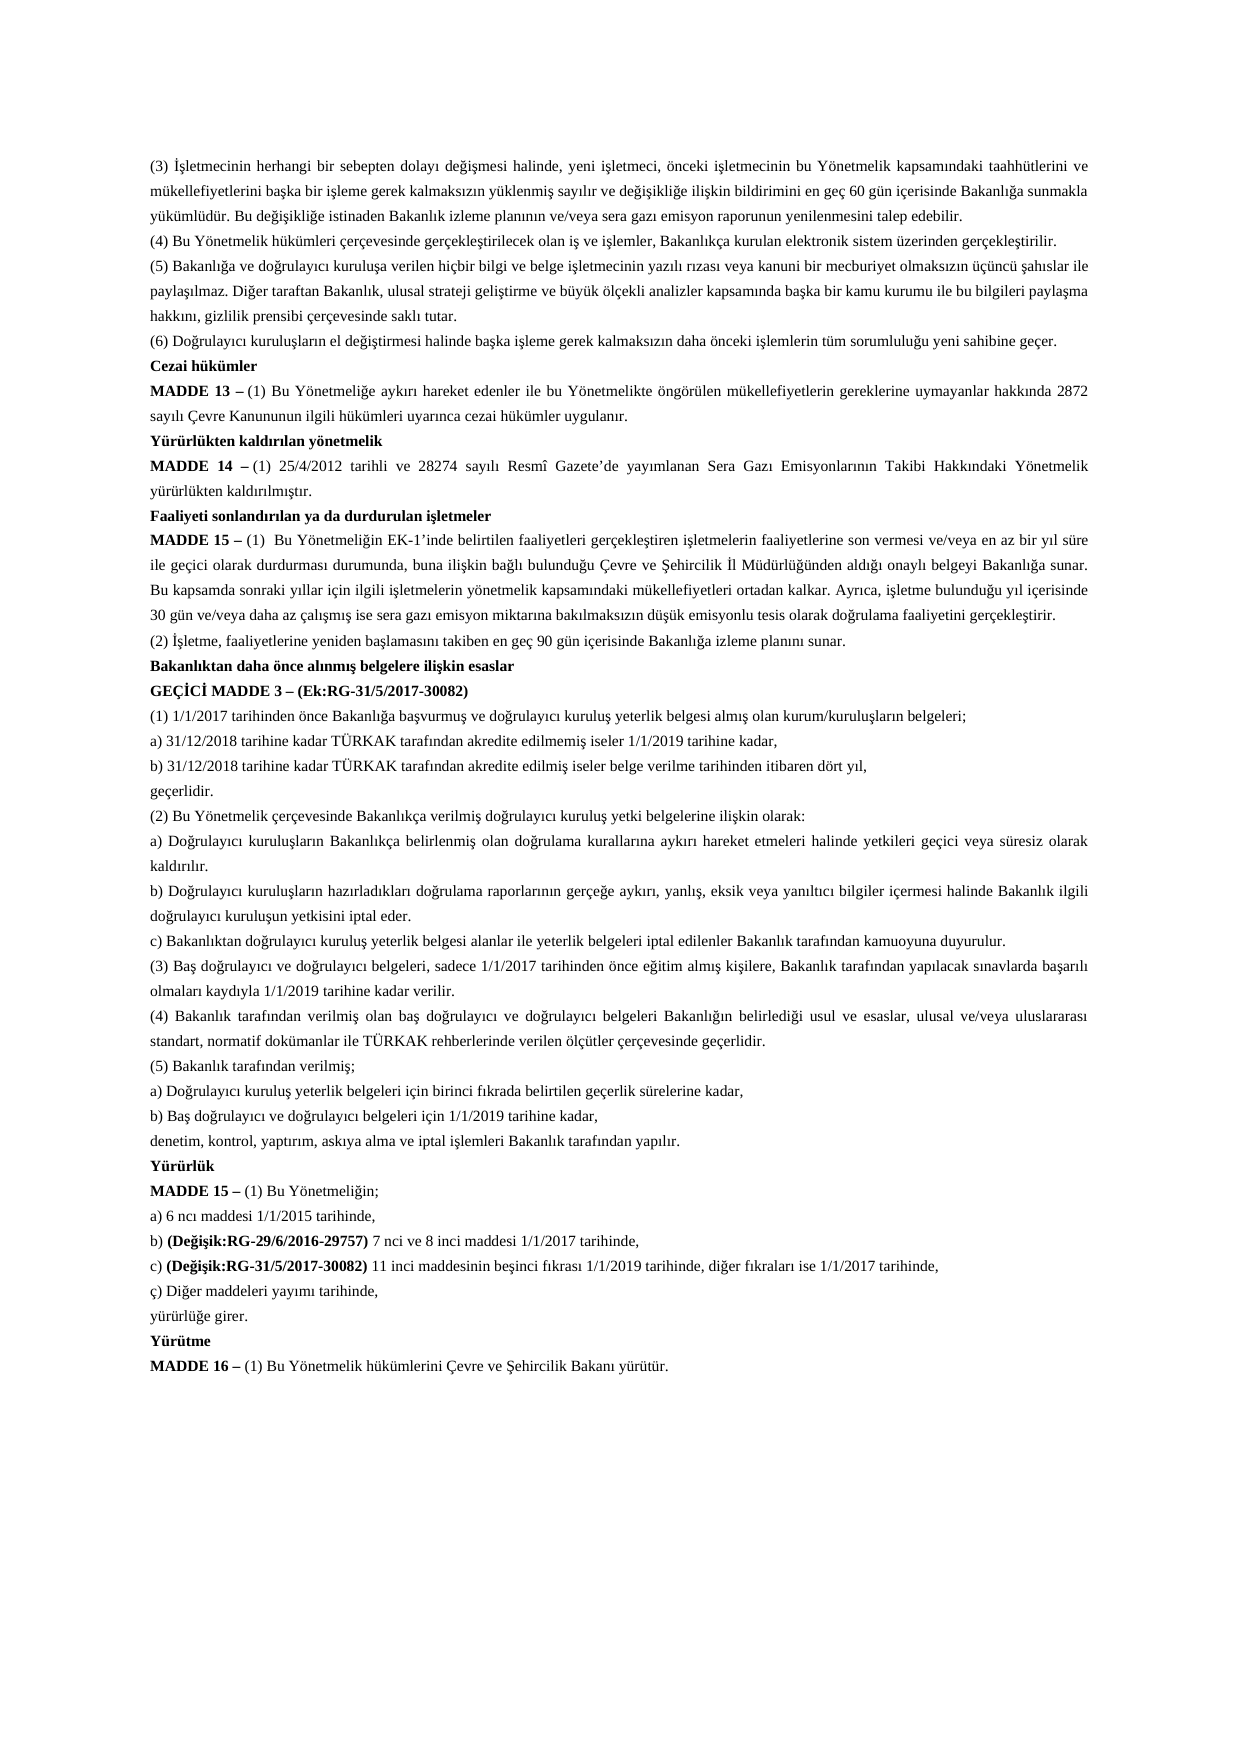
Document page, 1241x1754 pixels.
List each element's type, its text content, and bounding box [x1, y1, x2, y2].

text Yürütme [150, 1325, 1090, 1350]
text (2) İşletme, faaliyetlerine yeniden başlamasını takiben en geç 90 gün içerisinde Bakanlığa izleme planını sunar. [150, 625, 1090, 650]
text a) 6 ncı maddesi 1/1/2015 tarihinde, [150, 1200, 1090, 1225]
text MADDE 15 – (1) Bu Yönetmeliğin; [150, 1175, 1090, 1200]
text MADDE 13 – (1) Bu Yönetmeliğe aykırı hareket edenler ile bu Yönetmelikte öngörülen mükellefiyetlerin gereklerine uymayanlar hakkında 2872 sayılı Çevre Kanununun ilgili hükümleri uyarınca cezai hükümler uygulanır. [150, 375, 1090, 425]
text yürürlüğe girer. [150, 1300, 1090, 1325]
text a) Doğrulayıcı kuruluşların Bakanlıkça belirlenmiş olan doğrulama kurallarına aykırı hareket etmeleri halinde yetkileri geçici veya süresiz olarak kaldırılır. [150, 825, 1090, 875]
text geçerlidir. [150, 775, 1090, 800]
text Cezai hükümler [150, 350, 1090, 375]
text (1) 1/1/2017 tarihinden önce Bakanlığa başvurmuş ve doğrulayıcı kuruluş yeterlik belgesi almış olan kurum/kuruluşların belgeleri; [150, 700, 1090, 725]
text (5) Bakanlık tarafından verilmiş; [150, 1050, 1090, 1075]
text b) Baş doğrulayıcı ve doğrulayıcı belgeleri için 1/1/2019 tarihine kadar, [150, 1100, 1090, 1125]
text Bakanlıktan daha önce alınmış belgelere ilişkin esaslar [150, 650, 1090, 675]
text MADDE 15 – (1) Bu Yönetmeliğin EK-1’inde belirtilen faaliyetleri gerçekleştiren işletmelerin faaliyetlerine son vermesi ve/veya en az bir yıl süre ile geçici olarak durdurması durumunda, buna ilişkin bağlı bulunduğu Çevre ve Şehircilik İl Müdürlüğünden aldığı onaylı belgeyi Bakanlığa sunar. Bu kapsamda sonraki yıllar için ilgili işletmelerin yönetmelik kapsamındaki mükellefiyetleri ortadan kalkar. Ayrıca, işletme bulunduğu yıl içerisinde 30 gün ve/veya daha az çalışmış ise sera gazı emisyon miktarına bakılmaksızın düşük emisyonlu tesis olarak doğrulama faaliyetini gerçekleştirir. [150, 525, 1090, 625]
text (3) İşletmecinin herhangi bir sebepten dolayı değişmesi halinde, yeni işletmeci, önceki işletmecinin bu Yönetmelik kapsamındaki taahhütlerini ve mükellefiyetlerini başka bir işleme gerek kalmaksızın yüklenmiş sayılır ve değişikliğe ilişkin bildirimini en geç 60 gün içerisinde Bakanlığa sunmakla yükümlüdür. Bu değişikliğe istinaden Bakanlık izleme planının ve/veya sera gazı emisyon raporunun yenilenmesini talep edebilir. [150, 150, 1090, 225]
text (5) Bakanlığa ve doğrulayıcı kuruluşa verilen hiçbir bilgi ve belge işletmecinin yazılı rızası veya kanuni bir mecburiyet olmaksızın üçüncü şahıslar ile paylaşılmaz. Diğer taraftan Bakanlık, ulusal strateji geliştirme ve büyük ölçekli analizler kapsamında başka bir kamu kurumu ile bu bilgileri paylaşma hakkını, gizlilik prensibi çerçevesinde saklı tutar. [150, 250, 1090, 325]
text b) 31/12/2018 tarihine kadar TÜRKAK tarafından akredite edilmiş iseler belge verilme tarihinden itibaren dört yıl, [150, 750, 1090, 775]
text (4) Bakanlık tarafından verilmiş olan baş doğrulayıcı ve doğrulayıcı belgeleri Bakanlığın belirlediği usul ve esaslar, ulusal ve/veya uluslararası standart, normatif dokümanlar ile TÜRKAK rehberlerinde verilen ölçütler çerçevesinde geçerlidir. [150, 1000, 1090, 1050]
text c) Bakanlıktan doğrulayıcı kuruluş yeterlik belgesi alanlar ile yeterlik belgeleri iptal edilenler Bakanlık tarafından kamuoyuna duyurulur. [150, 925, 1090, 950]
text a) Doğrulayıcı kuruluş yeterlik belgeleri için birinci fıkrada belirtilen geçerlik sürelerine kadar, [150, 1075, 1090, 1100]
text Faaliyeti sonlandırılan ya da durdurulan işletmeler [150, 500, 1090, 525]
text denetim, kontrol, yaptırım, askıya alma ve iptal işlemleri Bakanlık tarafından yapılır. [150, 1125, 1090, 1150]
text MADDE 14 – (1) 25/4/2012 tarihli ve 28274 sayılı Resmî Gazete’de yayımlanan Sera Gazı Emisyonlarının Takibi Hakkındaki Yönetmelik yürürlükten kaldırılmıştır. [150, 450, 1090, 500]
text Yürürlük [150, 1150, 1090, 1175]
text (2) Bu Yönetmelik çerçevesinde Bakanlıkça verilmiş doğrulayıcı kuruluş yetki belgelerine ilişkin olarak: [150, 800, 1090, 825]
text c) (Değişik:RG-31/5/2017-30082) 11 inci maddesinin beşinci fıkrası 1/1/2019 tarihinde, diğer fıkraları ise 1/1/2017 tarihinde, [150, 1250, 1090, 1275]
text Yürürlükten kaldırılan yönetmelik [150, 425, 1090, 450]
text ç) Diğer maddeleri yayımı tarihinde, [150, 1275, 1090, 1300]
text (4) Bu Yönetmelik hükümleri çerçevesinde gerçekleştirilecek olan iş ve işlemler, Bakanlıkça kurulan elektronik sistem üzerinden gerçekleştirilir. [150, 225, 1090, 250]
text MADDE 16 – (1) Bu Yönetmelik hükümlerini Çevre ve Şehircilik Bakanı yürütür. [150, 1350, 1090, 1375]
text GEÇİCİ MADDE 3 – (Ek:RG-31/5/2017-30082) [150, 675, 1090, 700]
text (6) Doğrulayıcı kuruluşların el değiştirmesi halinde başka işleme gerek kalmaksızın daha önceki işlemlerin tüm sorumluluğu yeni sahibine geçer. [150, 325, 1090, 350]
text b) Doğrulayıcı kuruluşların hazırladıkları doğrulama raporlarının gerçeğe aykırı, yanlış, eksik veya yanıltıcı bilgiler içermesi halinde Bakanlık ilgili doğrulayıcı kuruluşun yetkisini iptal eder. [150, 875, 1090, 925]
text a) 31/12/2018 tarihine kadar TÜRKAK tarafından akredite edilmemiş iseler 1/1/2019 tarihine kadar, [150, 725, 1090, 750]
text b) (Değişik:RG-29/6/2016-29757) 7 nci ve 8 inci maddesi 1/1/2017 tarihinde, [150, 1225, 1090, 1250]
text (3) Baş doğrulayıcı ve doğrulayıcı belgeleri, sadece 1/1/2017 tarihinden önce eğitim almış kişilere, Bakanlık tarafından yapılacak sınavlarda başarılı olmaları kaydıyla 1/1/2019 tarihine kadar verilir. [150, 950, 1090, 1000]
